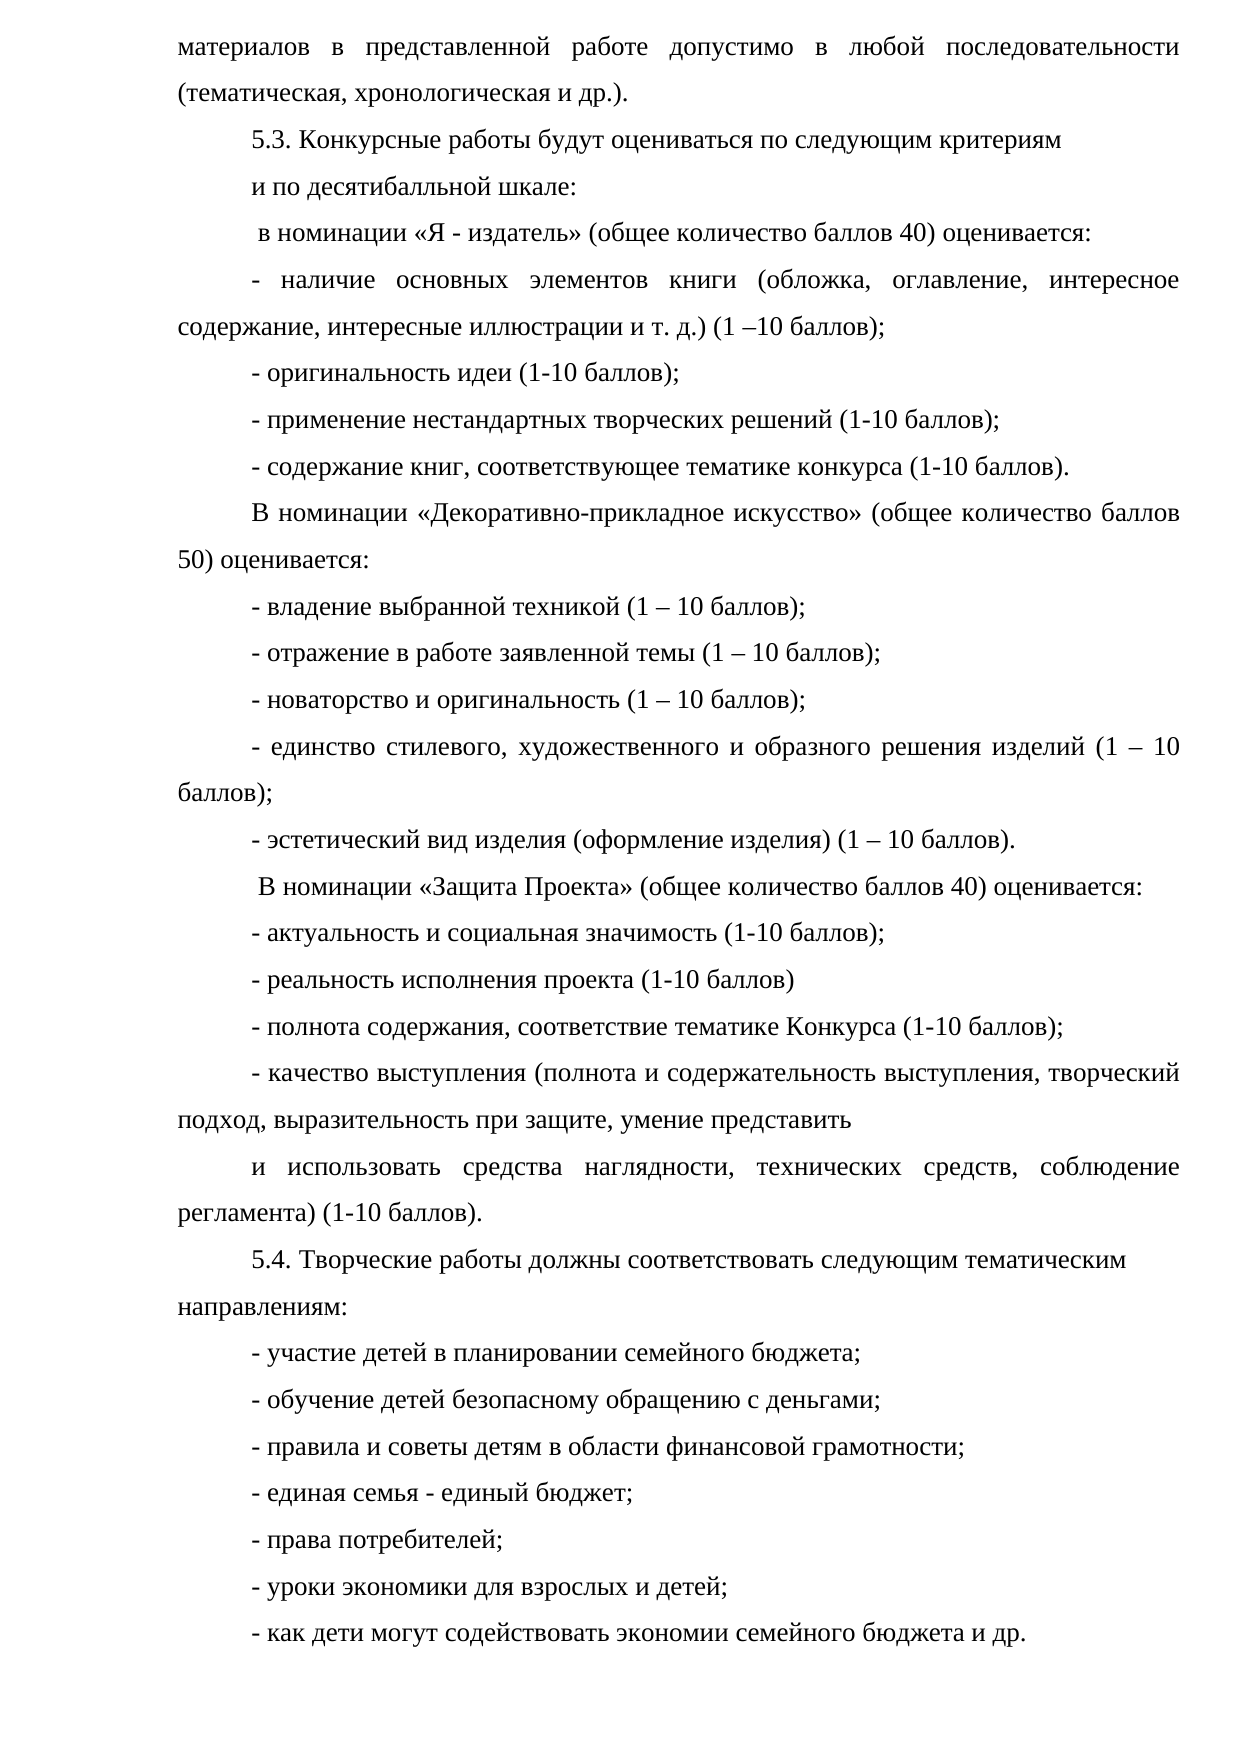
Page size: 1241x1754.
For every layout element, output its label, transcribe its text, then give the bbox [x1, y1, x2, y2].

text - эстетический вид изделия (оформление изделия) (1 – 10 баллов). [177, 823, 1181, 854]
text - участие детей в планировании семейного бюджета; [177, 1336, 1181, 1367]
text - уроки экономики для взрослых и детей; [177, 1569, 1181, 1601]
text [177, 29, 1181, 107]
text - единая семья - единый бюджет; [177, 1476, 1181, 1507]
text и использовать средства наглядности, технических средств, соблюдение регламента) (1-10 баллов). [177, 1149, 1181, 1227]
text - новаторство и оригинальность (1 – 10 баллов); [177, 683, 1181, 714]
text - полнота содержания, соответствие тематике Конкурса (1-10 баллов); [177, 1009, 1181, 1041]
text в номинации «Я - издатель» (общее количество баллов 40) оценивается: [177, 216, 1181, 247]
text и по десятибалльной шкале: [177, 169, 1181, 201]
text - отражение в работе заявленной темы (1 – 10 баллов); [177, 636, 1181, 667]
text - как дети могут содействовать экономии семейного бюджета и др. [177, 1616, 1181, 1647]
text - правила и советы детям в области финансовой грамотности; [177, 1429, 1181, 1461]
text - актуальность и социальная значимость (1-10 баллов); [177, 916, 1181, 947]
text - наличие основных элементов книги (обложка, оглавление, интересное содержание, интересные иллюстрации и т. д.) (1 –10 баллов); [177, 263, 1181, 341]
text 5.3. Конкурсные работы будут оцениваться по следующим критериям [177, 123, 1181, 154]
text - применение нестандартных творческих решений (1-10 баллов); [177, 403, 1181, 434]
text 5.4. Творческие работы должны соответствовать следующим тематическим направлениям: [177, 1243, 1181, 1321]
text - права потребителей; [177, 1523, 1181, 1554]
text - реальность исполнения проекта (1-10 баллов) [177, 963, 1181, 994]
text - оригинальность идеи (1-10 баллов); [177, 356, 1181, 387]
text - владение выбранной техникой (1 – 10 баллов); [177, 589, 1181, 621]
text - содержание книг, соответствующее тематике конкурса (1-10 баллов). [177, 449, 1181, 481]
text - единство стилевого, художественного и образного решения изделий (1 – 10 баллов); [177, 729, 1181, 807]
text - качество выступления (полнота и содержательность выступления, творческий подход, выразительность при защите, умение представить [177, 1056, 1181, 1134]
text - обучение детей безопасному обращению с деньгами; [177, 1383, 1181, 1414]
text В номинации «Защита Проекта» (общее количество баллов 40) оценивается: [177, 869, 1181, 901]
text В номинации «Декоративно-прикладное искусство» (общее количество баллов 50) оценивается: [177, 496, 1181, 574]
